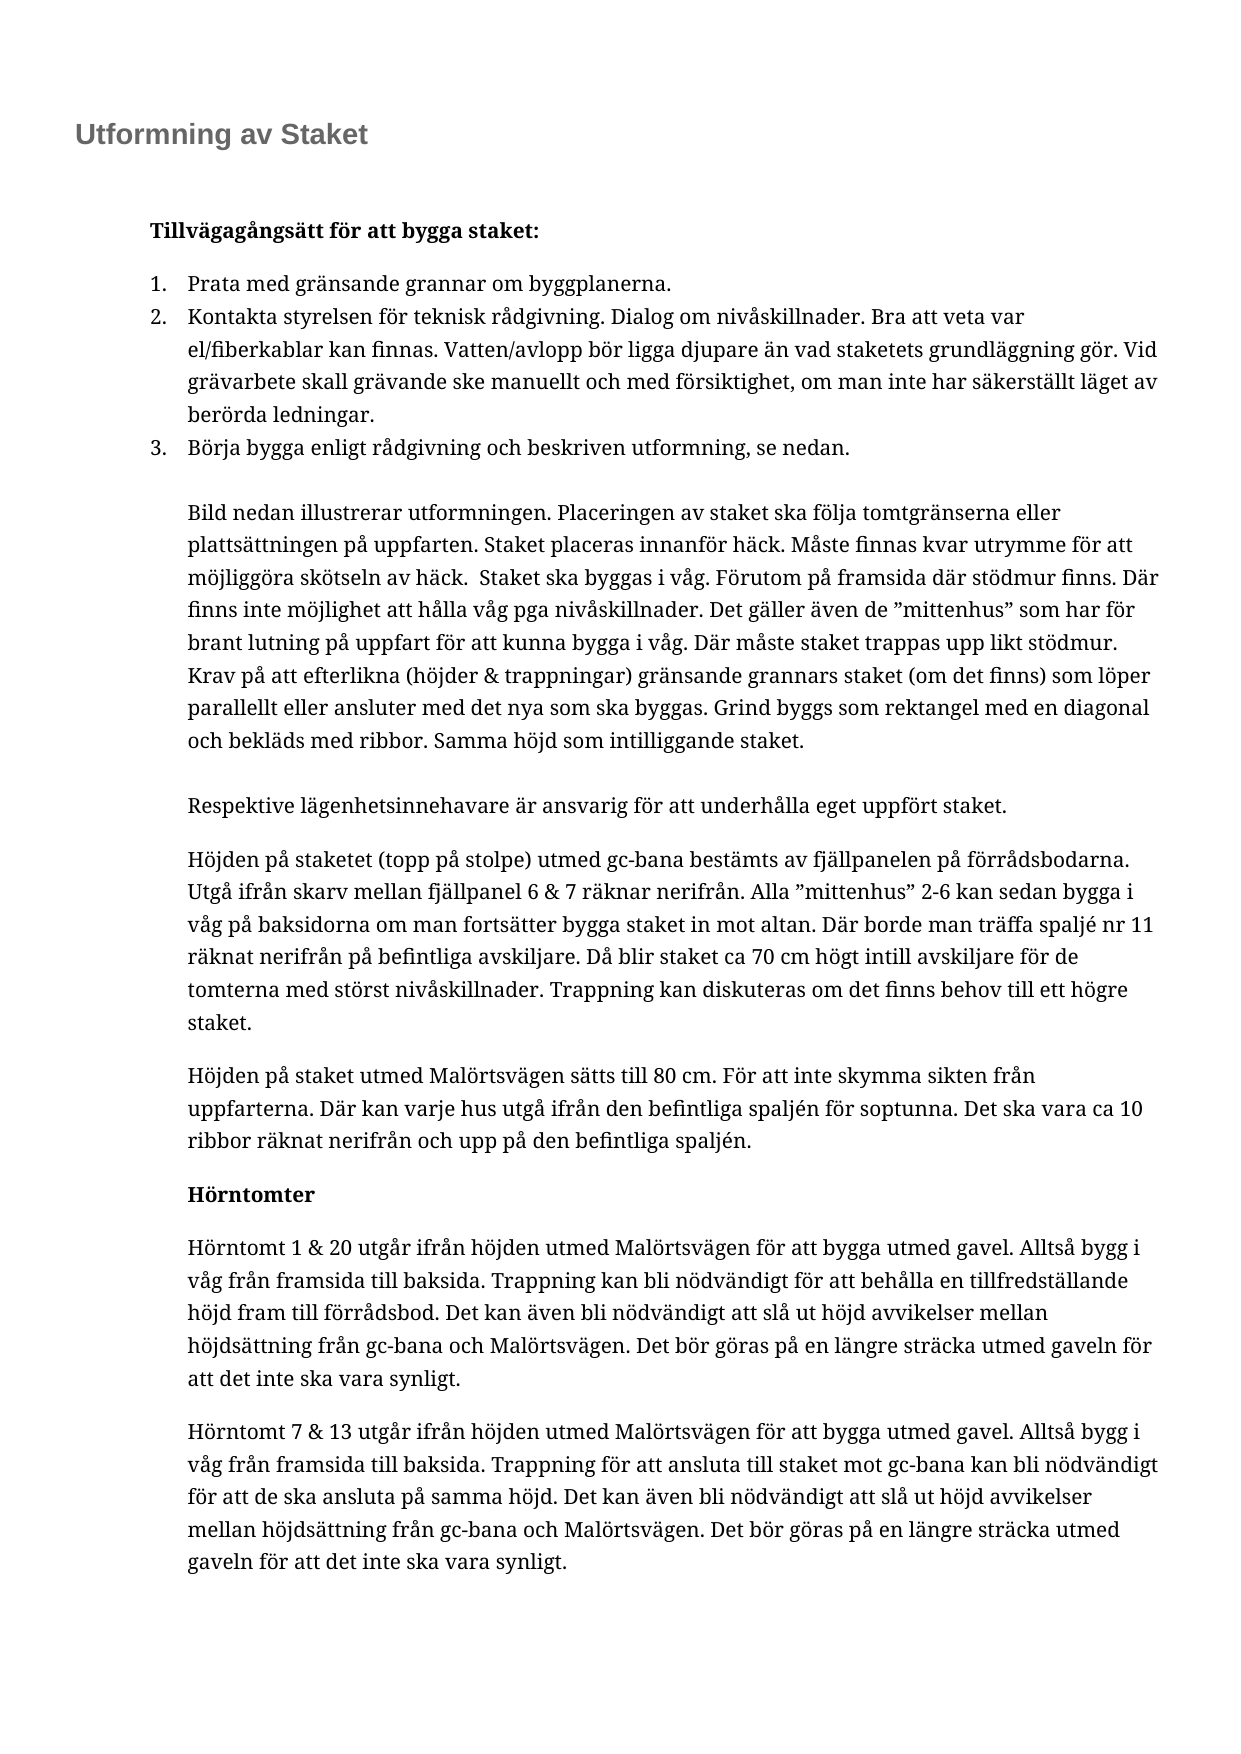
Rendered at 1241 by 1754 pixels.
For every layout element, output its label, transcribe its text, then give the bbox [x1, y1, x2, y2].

text Hörntomter [187, 1180, 1165, 1208]
list Prata med gränsande grannar om byggplanerna. [150, 269, 1165, 298]
list Bild nedan illustrerar utformningen. Placeringen av staket ska följa tomtgränserna eller plattsättningen på uppfarten. Staket placeras innanför häck. Måste finnas kvar utrymme för att möjliggöra skötseln av häck. Staket ska byggas i våg. Förutom på framsida där stödmur finns. Där finns inte möjlighet att hålla våg pga nivåskillnader. Det gäller även de ”mittenhus” som har för brant lutning på uppfart för att kunna bygga i våg. Där måste staket trappas upp likt stödmur. Krav på att efterlikna (höjder & trappningar) gränsande grannars staket (om det finns) som löper parallellt eller ansluter med det nya som ska byggas. Grind byggs som rektangel med en diagonal och bekläds med ribbor. Samma höjd som intilliggande staket. [187, 498, 1165, 754]
text Hörntomt 7 & 13 utgår ifrån höjden utmed Malörtsvägen för att bygga utmed gavel. Alltså bygg i våg från framsida till baksida. Trappning för att ansluta till staket mot gc-bana kan bli nödvändigt för att de ska ansluta på samma höjd. Det kan även bli nödvändigt att slå ut höjd avvikelser mellan höjdsättning från gc-bana och Malörtsvägen. Det bör göras på en längre sträcka utmed gaveln för att det inte ska vara synligt. [187, 1417, 1165, 1576]
list Kontakta styrelsen för teknisk rådgivning. Dialog om nivåskillnader. Bra att veta var el/fiberkablar kan finnas. Vatten/avlopp bör ligga djupare än vad staketets grundläggning gör. Vid grävarbete skall grävande ske manuellt och med försiktighet, om man inte har säkerställt läget av berörda ledningar. [150, 302, 1165, 428]
text Höjden på staketet (topp på stolpe) utmed gc-bana bestämts av fjällpanelen på förrådsbodarna. Utgå ifrån skarv mellan fjällpanel 6 & 7 räknar nerifrån. Alla ”mittenhus” 2-6 kan sedan bygga i våg på baksidorna om man fortsätter bygga staket in mot altan. Där borde man träffa spaljé nr 11 räknat nerifrån på befintliga avskiljare. Då blir staket ca 70 cm högt intill avskiljare för de tomterna med störst nivåskillnader. Trappning kan diskuteras om det finns behov till ett högre staket. [187, 845, 1165, 1036]
text Höjden på staket utmed Malörtsvägen sätts till 80 cm. För att inte skymma sikten från uppfarterna. Där kan varje hus utgå ifrån den befintliga spaljén för soptunna. Det ska vara ca 10 ribbor räknat nerifrån och upp på den befintliga spaljén. [187, 1061, 1165, 1155]
text Hörntomt 1 & 20 utgår ifrån höjden utmed Malörtsvägen för att bygga utmed gavel. Alltså bygg i våg från framsida till baksida. Trappning kan bli nödvändigt för att behålla en tillfredställande höjd fram till förrådsbod. Det kan även bli nödvändigt att slå ut höjd avvikelser mellan höjdsättning från gc-bana och Malörtsvägen. Det bör göras på en längre sträcka utmed gaveln för att det inte ska vara synligt. [187, 1233, 1165, 1392]
subtitle Utformning av Staket [75, 117, 1165, 150]
list Respektive lägenhetsinnehavare är ansvarig för att underhålla eget uppfört staket. [187, 791, 1165, 820]
text Tillvägagångsätt för att bygga staket: [75, 216, 1165, 244]
list Börja bygga enligt rådgivning och beskriven utformning, se nedan. [150, 433, 1165, 461]
